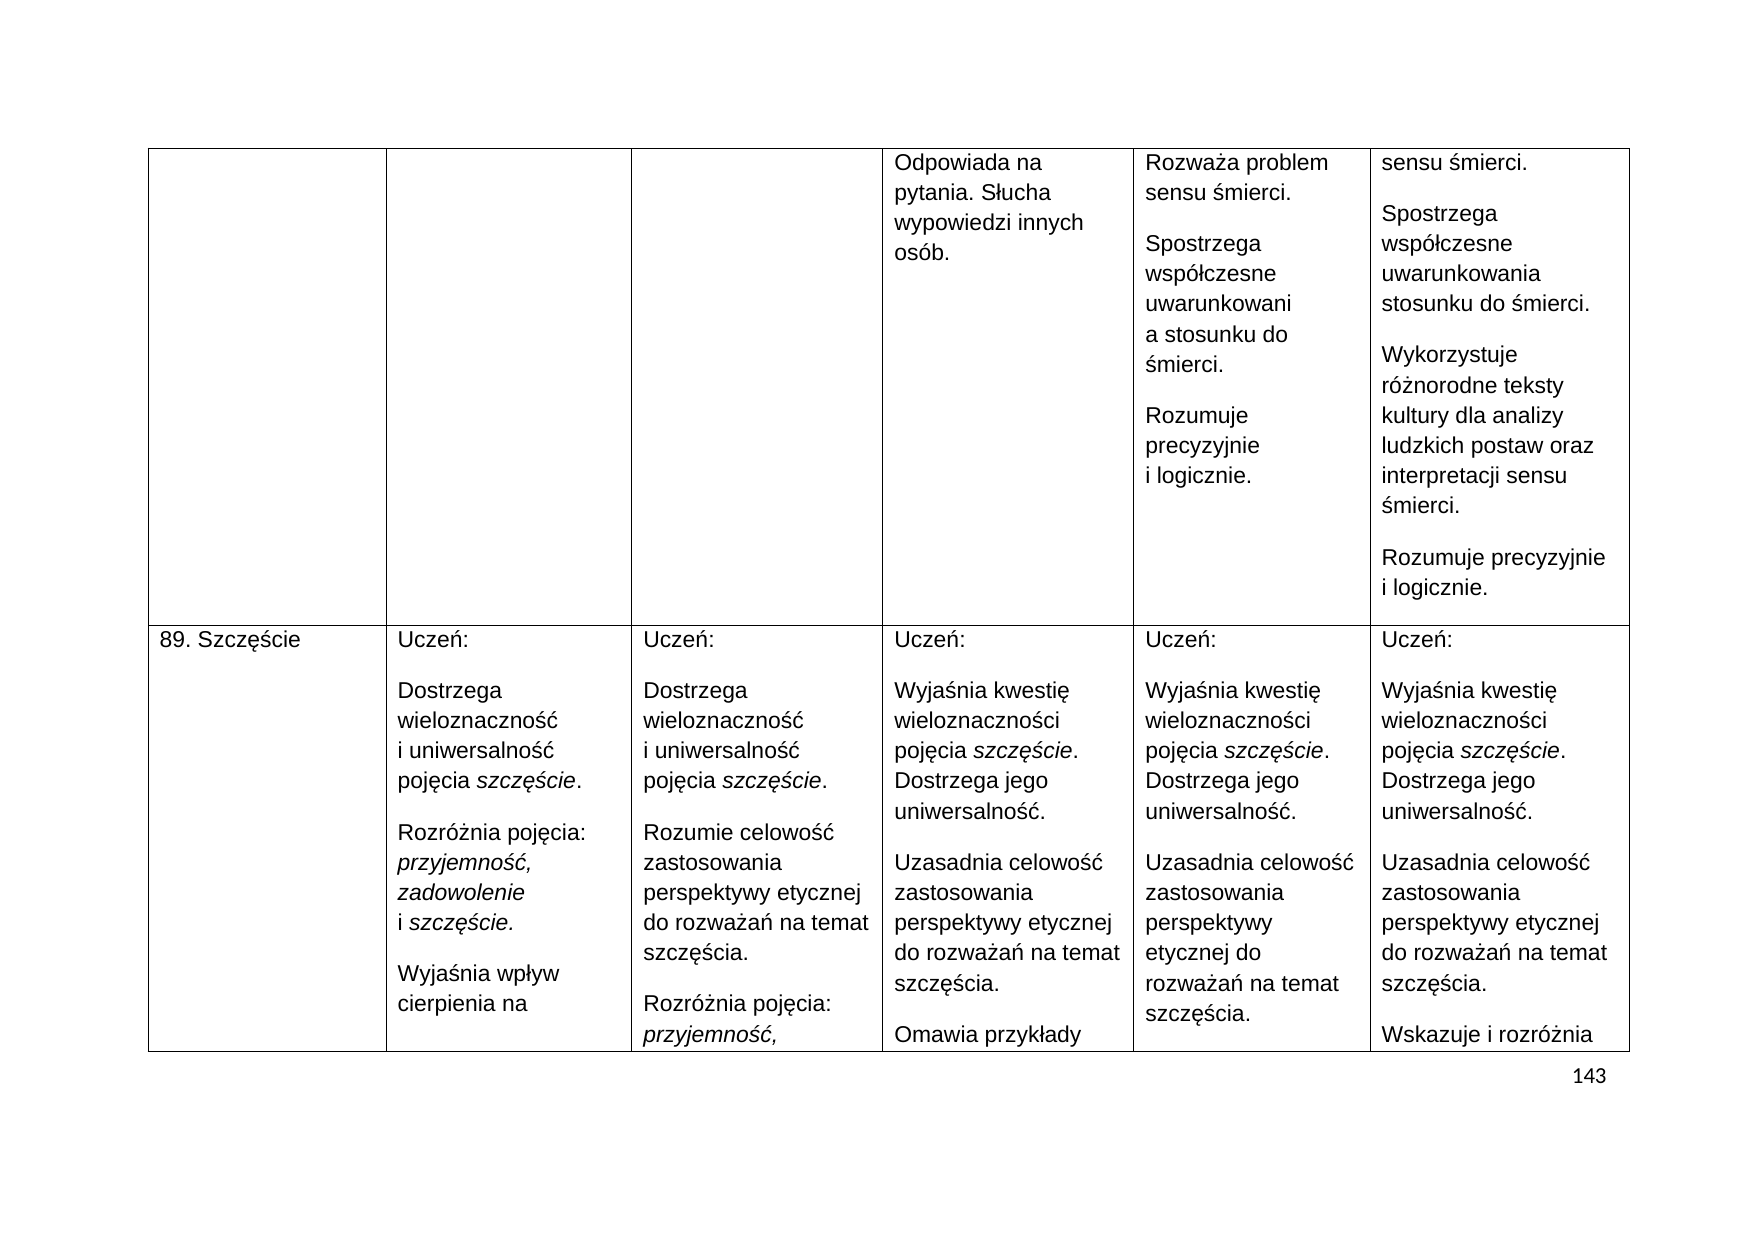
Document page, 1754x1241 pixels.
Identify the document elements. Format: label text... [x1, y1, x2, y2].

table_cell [1134, 149, 1370, 625]
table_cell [149, 149, 386, 625]
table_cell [1371, 626, 1629, 1051]
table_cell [387, 626, 631, 1051]
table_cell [632, 626, 882, 1051]
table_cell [1371, 149, 1629, 625]
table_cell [632, 149, 882, 625]
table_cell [883, 149, 1133, 625]
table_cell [1134, 626, 1370, 1051]
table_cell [387, 149, 631, 625]
table_cell 89. Szczęście [149, 626, 386, 1051]
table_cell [883, 626, 1133, 1051]
